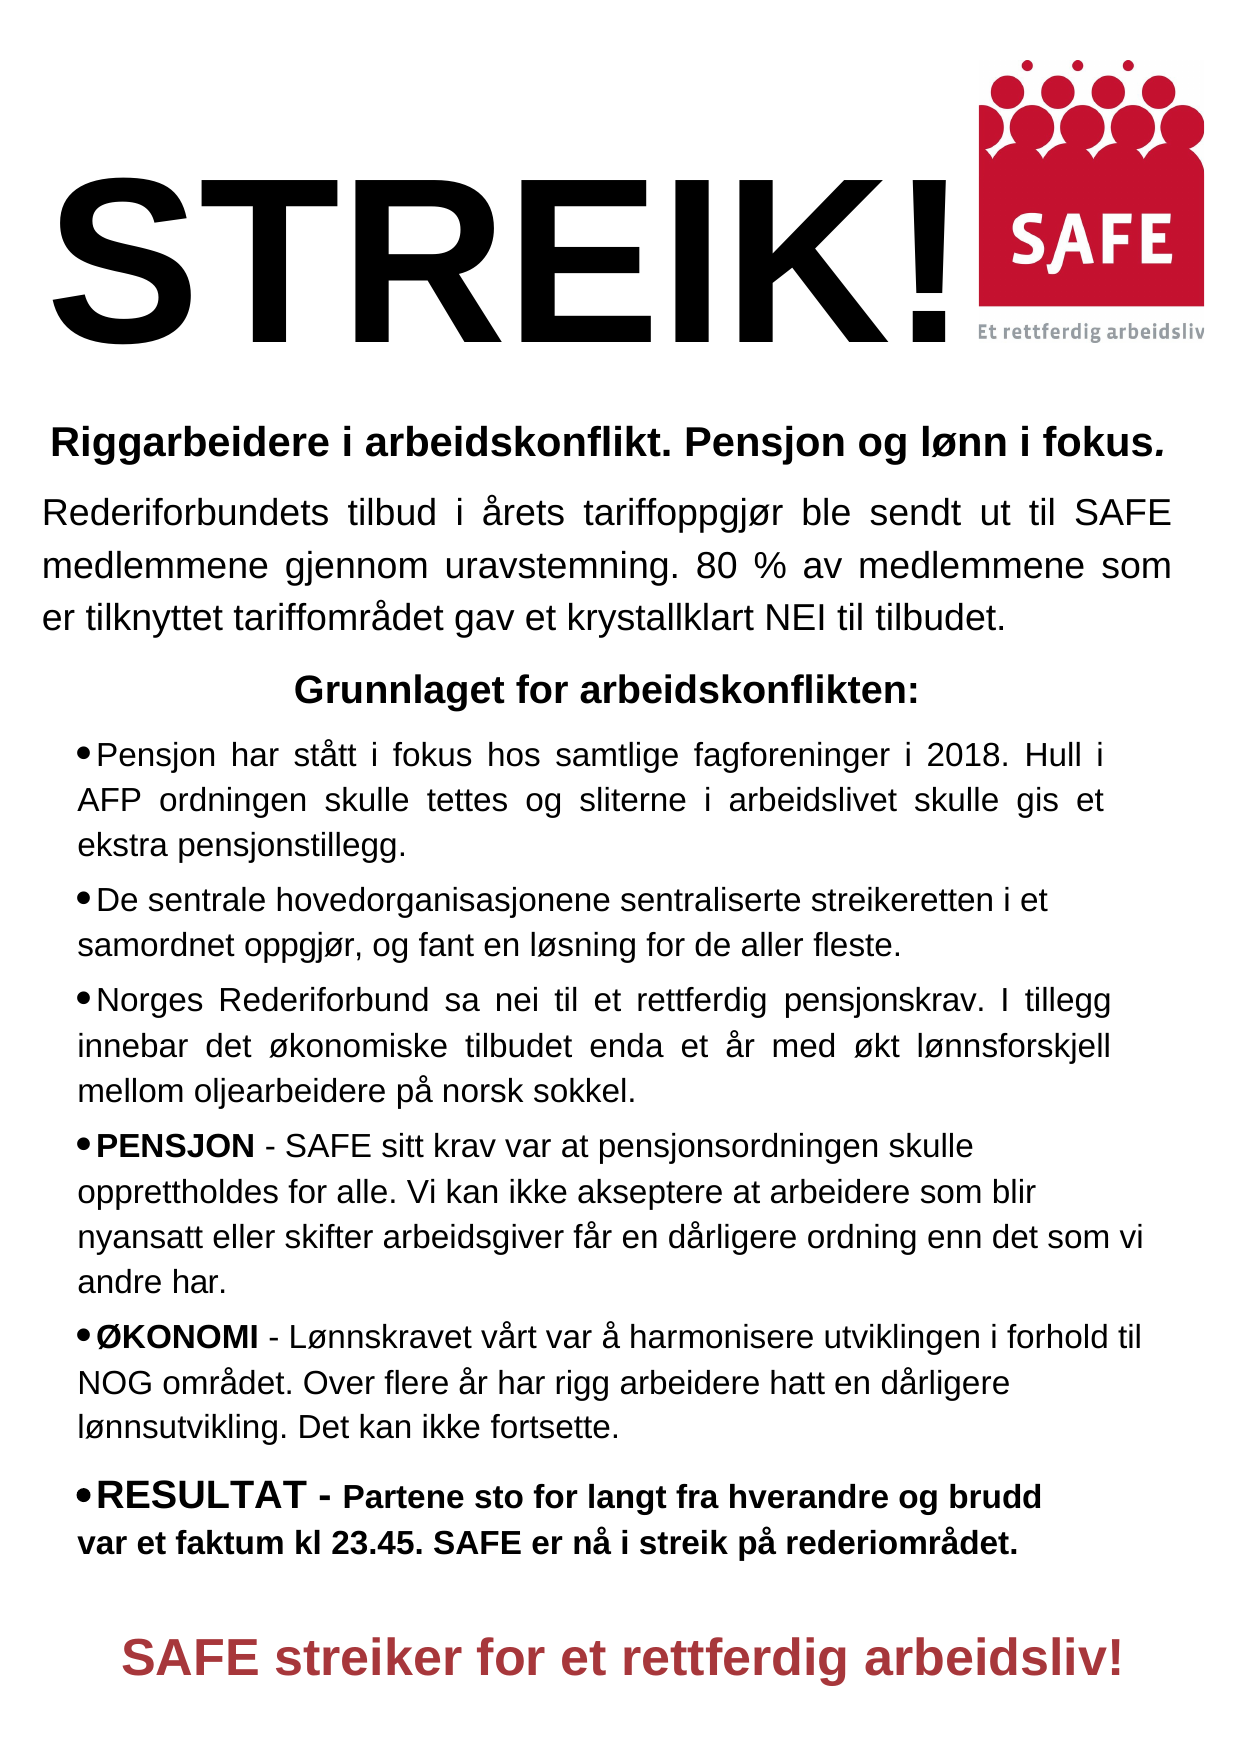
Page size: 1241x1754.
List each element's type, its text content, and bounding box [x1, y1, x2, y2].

list RESULTAT - Partene sto for langt fra hverandre og brudd var et faktum kl 23.45. SAFE er nå i streik på rederiområdet. [77, 1471, 1079, 1562]
text Rederiforbundets tilbud i årets tariffoppgjør ble sendt ut til SAFE medlemmene gjennom uravstemning. 80 % av medlemmene som er tilknyttet tariffområdet gav et krystallklart NEI til tilbudet. [42, 490, 1173, 639]
list Norges Rederiforbund sa nei til et rettferdig pensjonskrav. I tillegg innebar det økonomiske tilbudet enda et år med økt lønnsforskjell mellom oljearbeidere på norsk sokkel. [77, 981, 1112, 1109]
text Riggarbeidere i arbeidskonflikt. Pensjon og lønn i fokus. [42, 418, 1217, 466]
list Pensjon har stått i fokus hos samtlige fagforeninger i 2018. Hull i AFP ordningen skulle tettes og sliterne i arbeidslivet skulle gis et ekstra pensjonstillegg. [77, 735, 1106, 863]
text STREIK! [46, 61, 1217, 392]
picture [978, 60, 1205, 343]
text Grunnlaget for arbeidskonflikten: [294, 666, 1217, 712]
list De sentrale hovedorganisasjonene sentraliserte streikeretten i et samordnet oppgjør, og fant en løsning for de aller fleste. [77, 880, 1048, 963]
list ØKONOMI - Lønnskravet vårt var å harmonisere utviklingen i forhold til NOG området. Over flere år har rigg arbeidere hatt en dårligere lønnsutvikling. Det kan ikke fortsette. [77, 1317, 1143, 1446]
list PENSJON - SAFE sitt krav var at pensjonsordningen skulle opprettholdes for alle. Vi kan ikke akseptere at arbeidere som blir nyansatt eller skifter arbeidsgiver får en dårligere ordning enn det som vi andre har. [77, 1126, 1174, 1301]
text SAFE streiker for et rettferdig arbeidsliv! [121, 1627, 1217, 1686]
